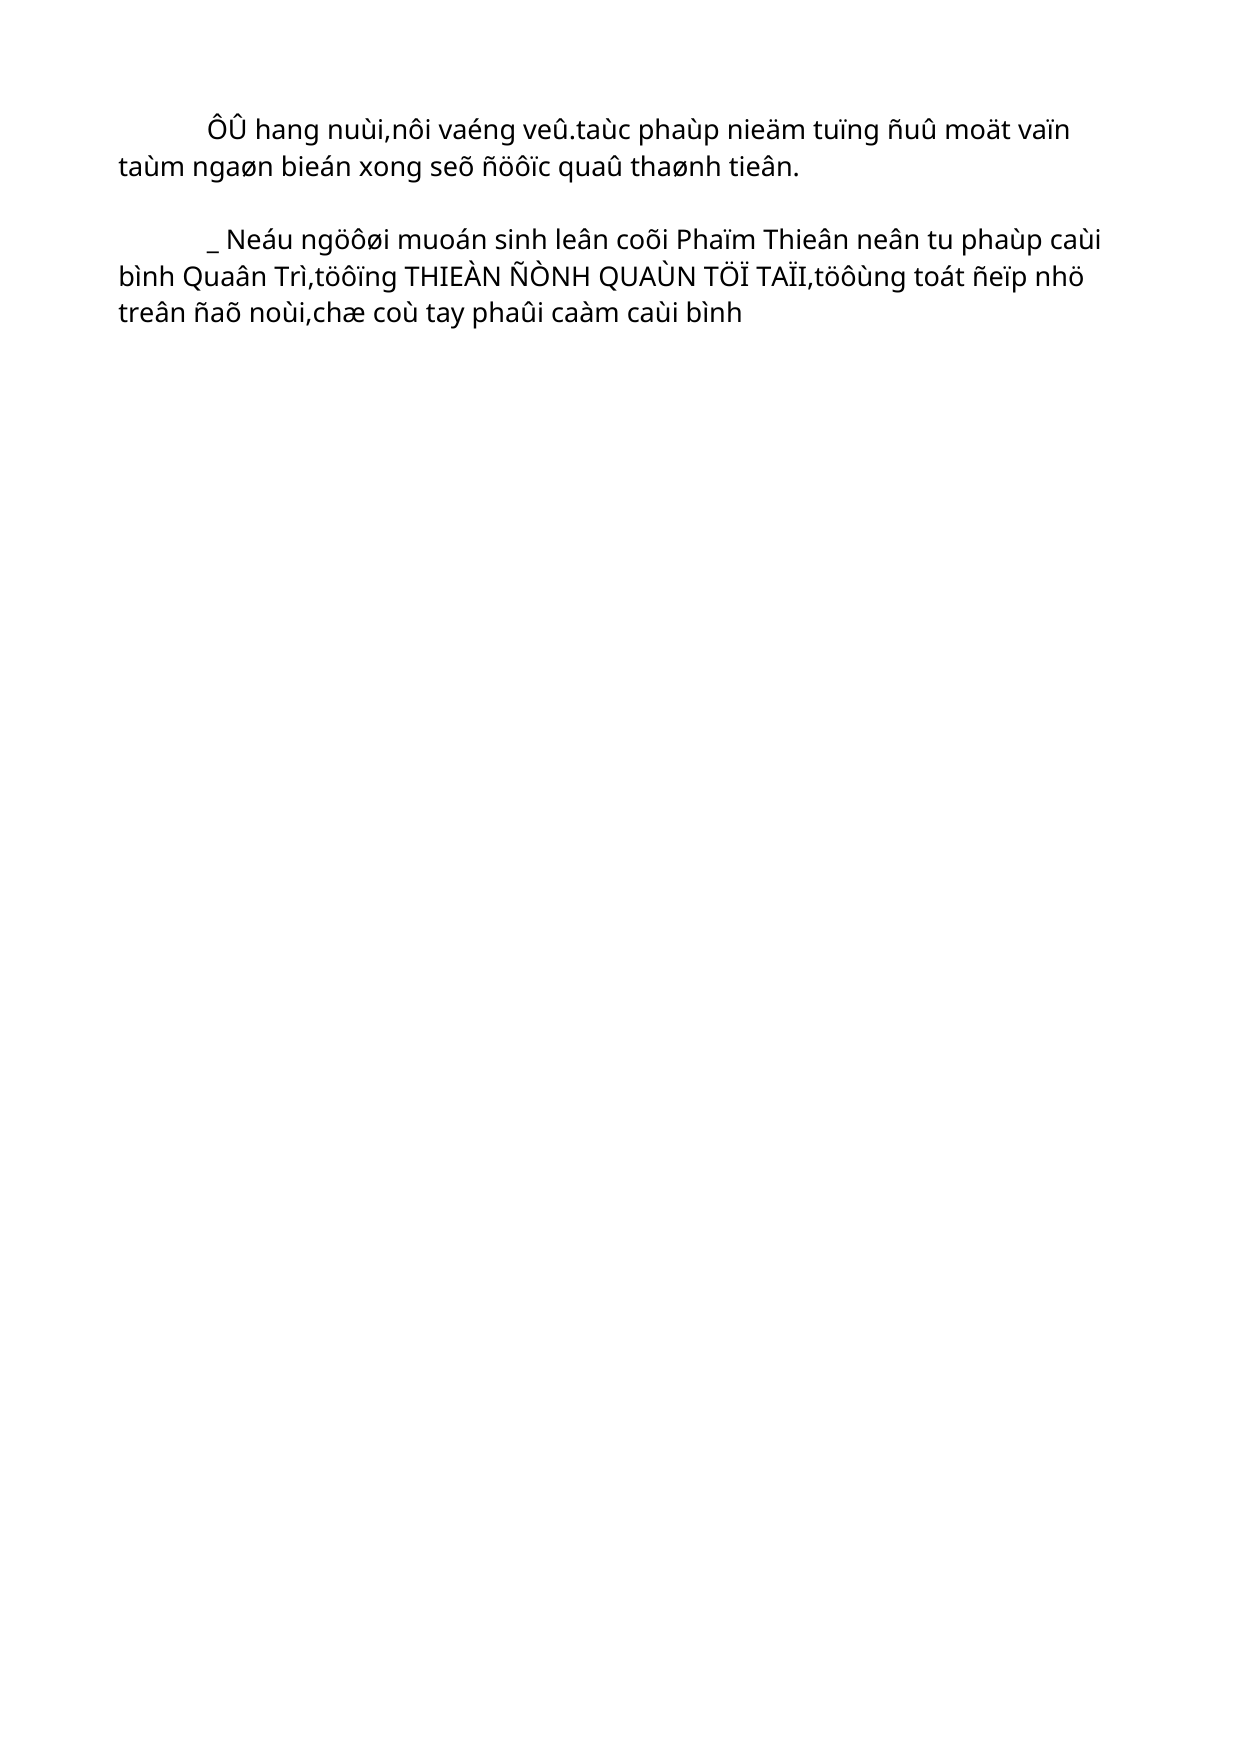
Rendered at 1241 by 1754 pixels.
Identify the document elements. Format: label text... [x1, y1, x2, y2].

text _ Neáu ngöôøi muoán sinh leân coõi Phaïm Thieân neân tu phaùp caùi bình Quaân Trì,töôïng THIEÀN ÑÒNH QUAÙN TÖÏ TAÏI,töôùng toát ñeïp nhö treân ñaõ noùi,chæ coù tay phaûi caàm caùi bình [118, 220, 1123, 331]
text ÔÛ hang nuùi,nôi vaéng veû.taùc phaùp nieäm tuïng ñuû moät vaïn taùm ngaøn bieán xong seõ ñöôïc quaû thaønh tieân. [118, 110, 1136, 184]
